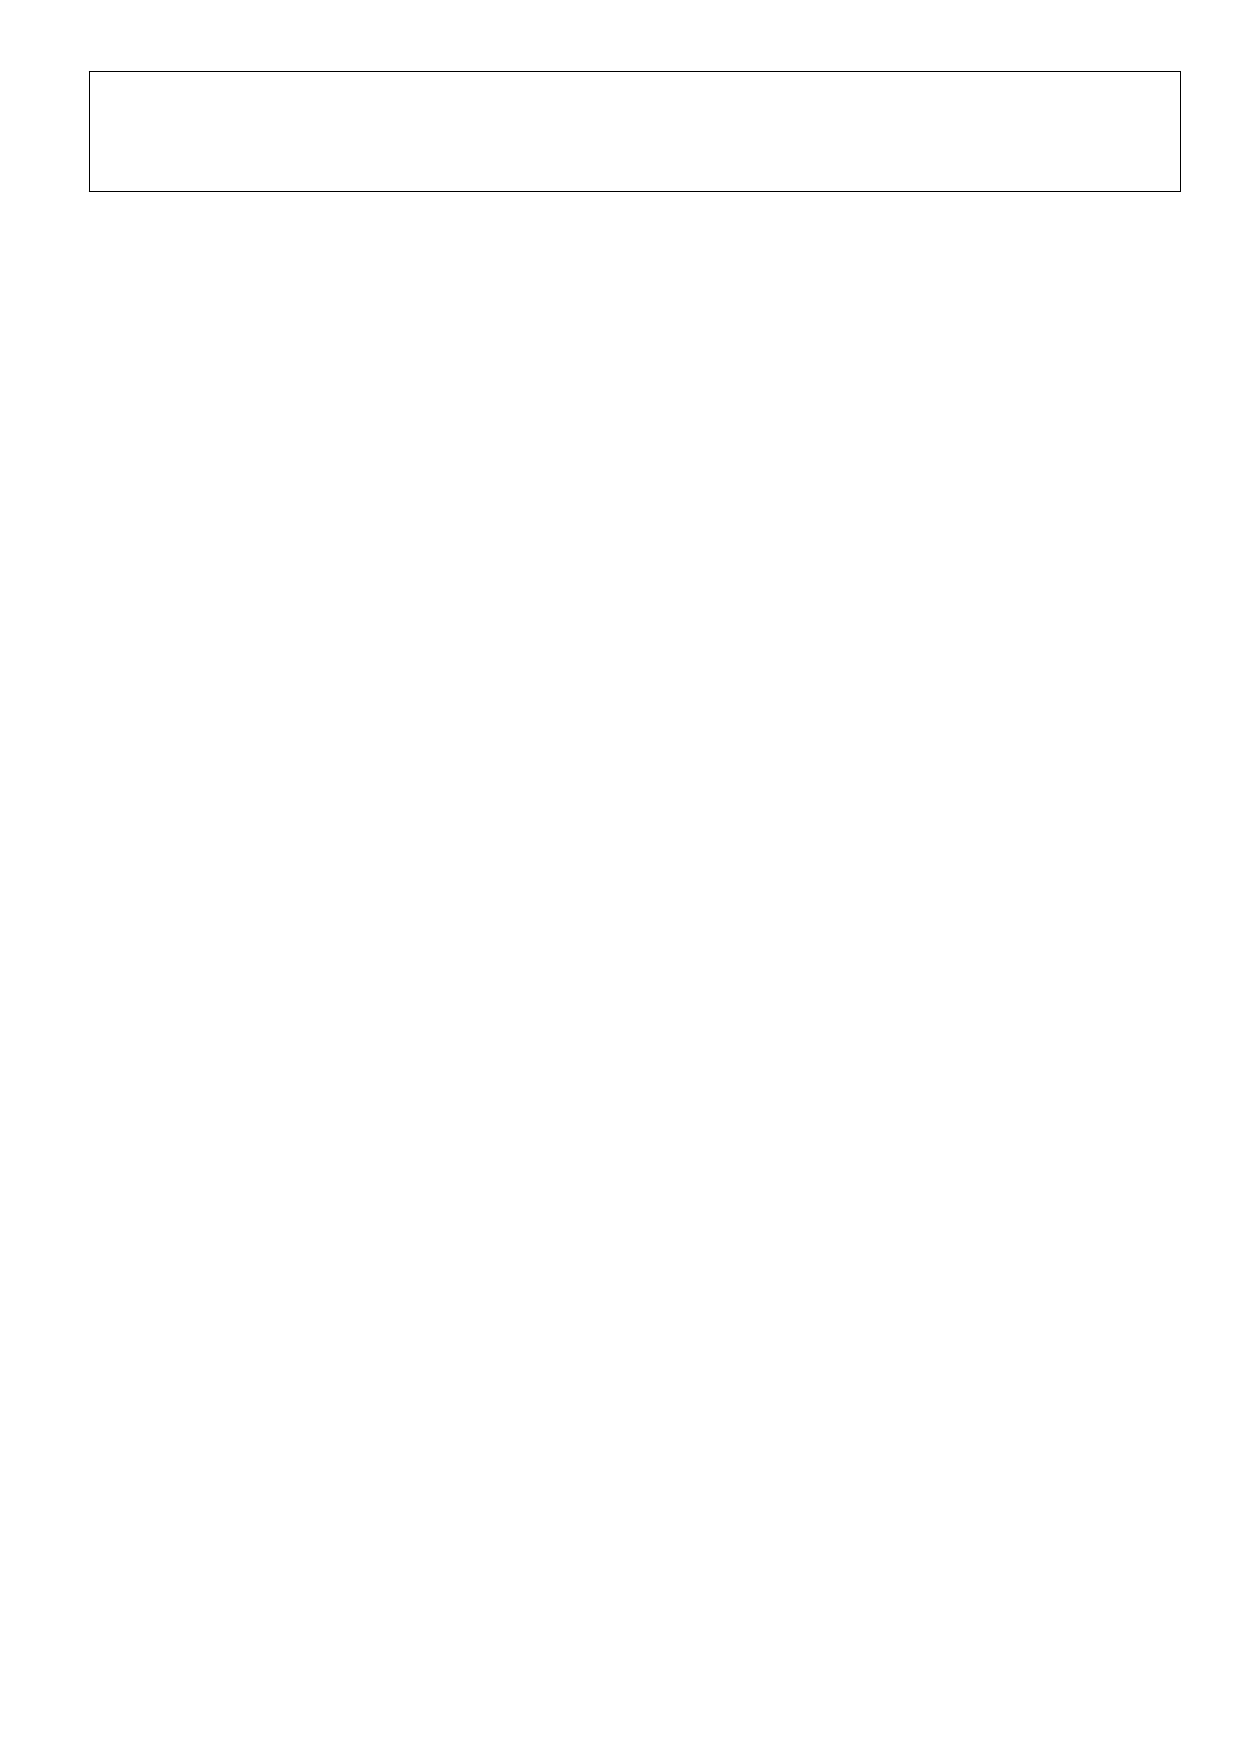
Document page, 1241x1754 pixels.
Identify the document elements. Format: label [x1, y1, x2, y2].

table_cell [90, 72, 1180, 191]
